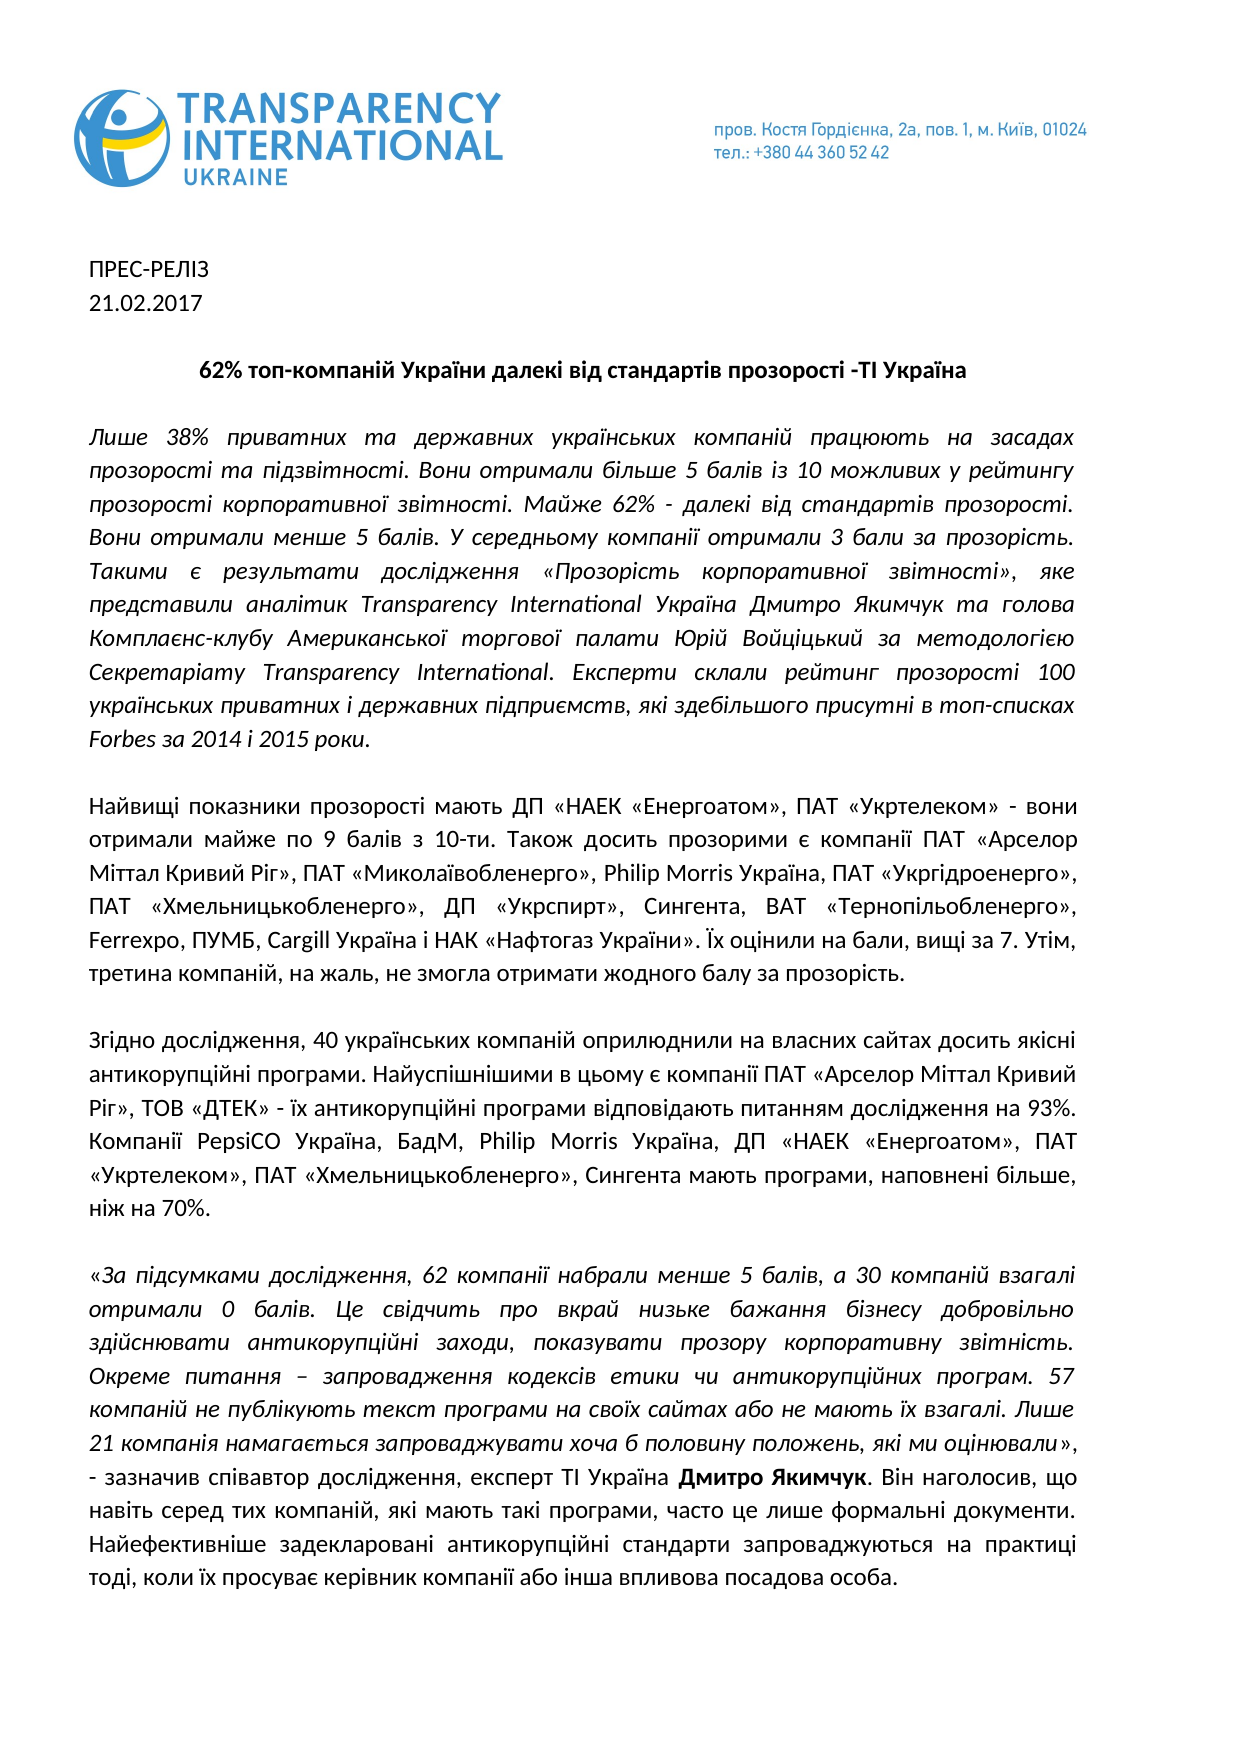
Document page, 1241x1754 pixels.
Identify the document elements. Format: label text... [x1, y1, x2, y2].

text «За підсумками дослідження, 62 компанії набрали менше 5 балів, а 30 компаній взагалі отримали 0 балів. Це свідчить про вкрай низьке бажання бізнесу добровільно здійснювати антикорупційні заходи, показувати прозору корпоративну звітність. Окреме питання – запровадження кодексів етики чи антикорупційних програм. 57 компаній не публікують текст програми на своїх сайтах або не мають їх взагалі. Лише 21 компанія намагається запроваджувати хоча б половину положень, які ми оцінювали», - зазначив співавтор дослідження, експерт ТІ Україна Дмитро Якимчук. Він наголосив, що навіть серед тих компаній, які мають такі програми, часто це лише формальні документи. Найефективніше задекларовані антикорупційні стандарти запроваджуються на практиці тоді, коли їх просуває керівник компанії або інша впливова посадова особа. [88, 1259, 1078, 1592]
text Найвищі показники прозорості мають ДП «НАЕК «Енергоатом», ПАТ «Укртелеком» - вони отримали майже по 9 балів з 10-ти. Також досить прозорими є компанії ПАТ «Арселор Міттал Кривий Ріг», ПАТ «Миколаївобленерго», Philip Morris Україна, ПАТ «Укргідроенерго», ПАТ «Хмельницькобленерго», ДП «Укрспирт», Сингента, ВАТ «Тернопільобленерго», Ferrexpo, ПУМБ, Cargill Україна і НАК «Нафтогаз України». Їх оцінили на бали, вищі за 7. Утім, третина компаній, на жаль, не змогла отримати жодного балу за прозорість. [88, 790, 1078, 988]
text Лише 38% приватних та державних українських компаній працюють на засадах прозорості та підзвітності. Вони отримали більше 5 балів із 10 можливих у рейтингу прозорості корпоративної звітності. Майже 62% - далекі від стандартів прозорості. Вони отримали менше 5 балів. У середньому компанії отримали 3 бали за прозорість. Такими є результати дослідження «Прозорість корпоративної звітності», яке представили аналітик Transparency International Україна Дмитро Якимчук та голова Комплаєнс-клубу Американської торгової палати Юрій Войціцький за методологією Секретаріату Transparency International. Експерти склали рейтинг прозорості 100 українських приватних і державних підприємств, які здебільшого присутні в топ-списках Forbes за 2014 і 2015 роки. [88, 421, 1078, 753]
text ПРЕС-РЕЛІЗ [88, 253, 1078, 284]
text 21.02.2017 [88, 287, 1078, 317]
text Згідно дослідження, 40 українських компаній оприлюднили на власних сайтах досить якісні антикорупційні програми. Найуспішнішими в цьому є компанії ПАТ «Арселор Міттал Кривий Ріг», ТОВ «ДТЕК» - їх антикорупційні програми відповідають питанням дослідження на 93%. Компанії PepsiCO Україна, БадМ, Philip Morris Україна, ДП «НАЕК «Енергоатом», ПАТ «Укртелеком», ПАТ «Хмельницькобленерго», Сингента мають програми, наповнені більше, ніж на 70%. [88, 1024, 1078, 1223]
text 62% топ-компаній України далекі від стандартів прозорості -ТІ Україна [88, 354, 1078, 384]
picture [0, 0, 1241, 226]
